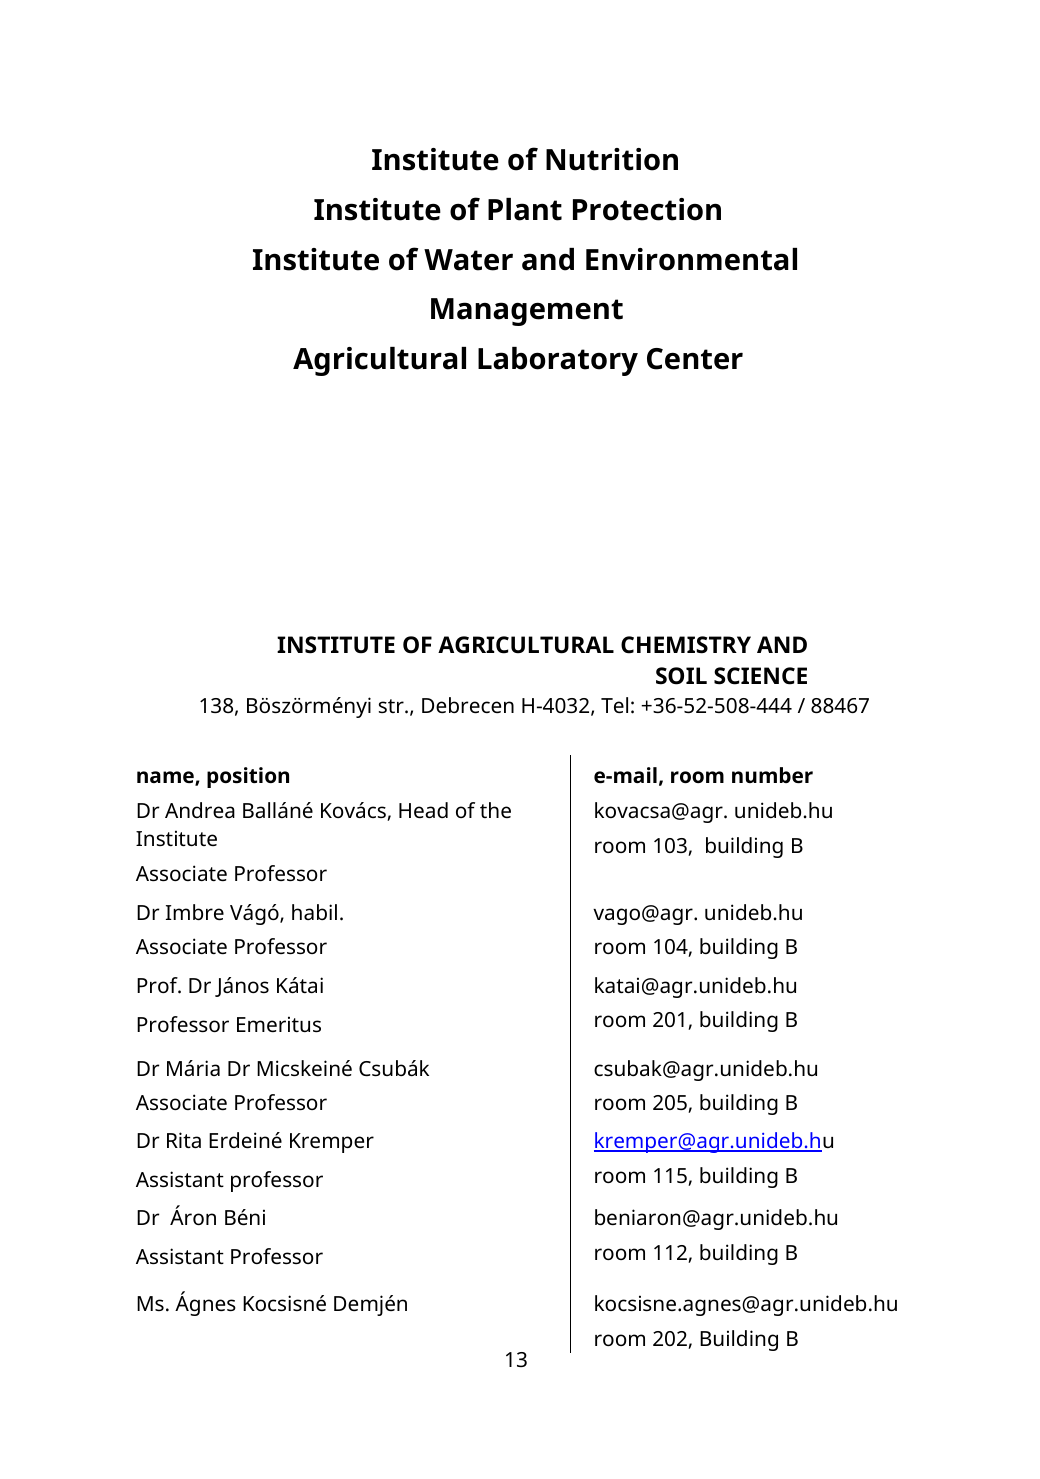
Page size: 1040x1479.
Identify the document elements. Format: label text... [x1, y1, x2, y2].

table_cell Dr Andrea Balláné Kovács, Head of the Institute Associate Professor [113, 790, 570, 892]
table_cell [113, 1283, 570, 1352]
table_header e-mail, room number [571, 755, 955, 790]
text Institute of Water and Environmental Management [172, 239, 880, 328]
table_cell kovacsa@agr. unideb.hu room 103, building B [571, 790, 955, 892]
table_cell beniaron@agr.unideb.hu room 112, building B [571, 1197, 955, 1283]
table_cell Dr Imbre Vágó, habil. Associate Professor [113, 892, 570, 965]
text Institute of Nutrition [157, 139, 895, 179]
table_cell csubak@agr.unideb.hu room 205, building B [571, 1048, 955, 1120]
text Institute of Plant Protection [231, 189, 806, 229]
table_cell vago@agr. unideb.hu room 104, building B [571, 892, 955, 965]
subtitle INSTITUTE OF AGRICULTURAL CHEMISTRY AND SOIL SCIENCE [219, 629, 808, 691]
table_cell Dr Mária Dr Micskeiné Csubák Associate Professor [113, 1048, 570, 1120]
table_header name, position [113, 755, 570, 790]
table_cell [571, 1283, 955, 1352]
table_cell Dr Áron Béni Assistant Professor [113, 1197, 570, 1283]
table_cell Prof. Dr János Kátai Professor Emeritus [113, 965, 570, 1048]
text 138, Böszörményi str., Debrecen H-4032, Tel: +36-52-508-444 / 88467 [112, 691, 956, 720]
table_cell katai@agr.unideb.hu room 201, building B [571, 965, 955, 1048]
table_cell Dr Rita Erdeiné Kremper Assistant professor [113, 1120, 570, 1197]
table_cell kremper@agr.unideb.hu room 115, building B [571, 1120, 955, 1197]
text Agricultural Laboratory Center [231, 338, 806, 378]
